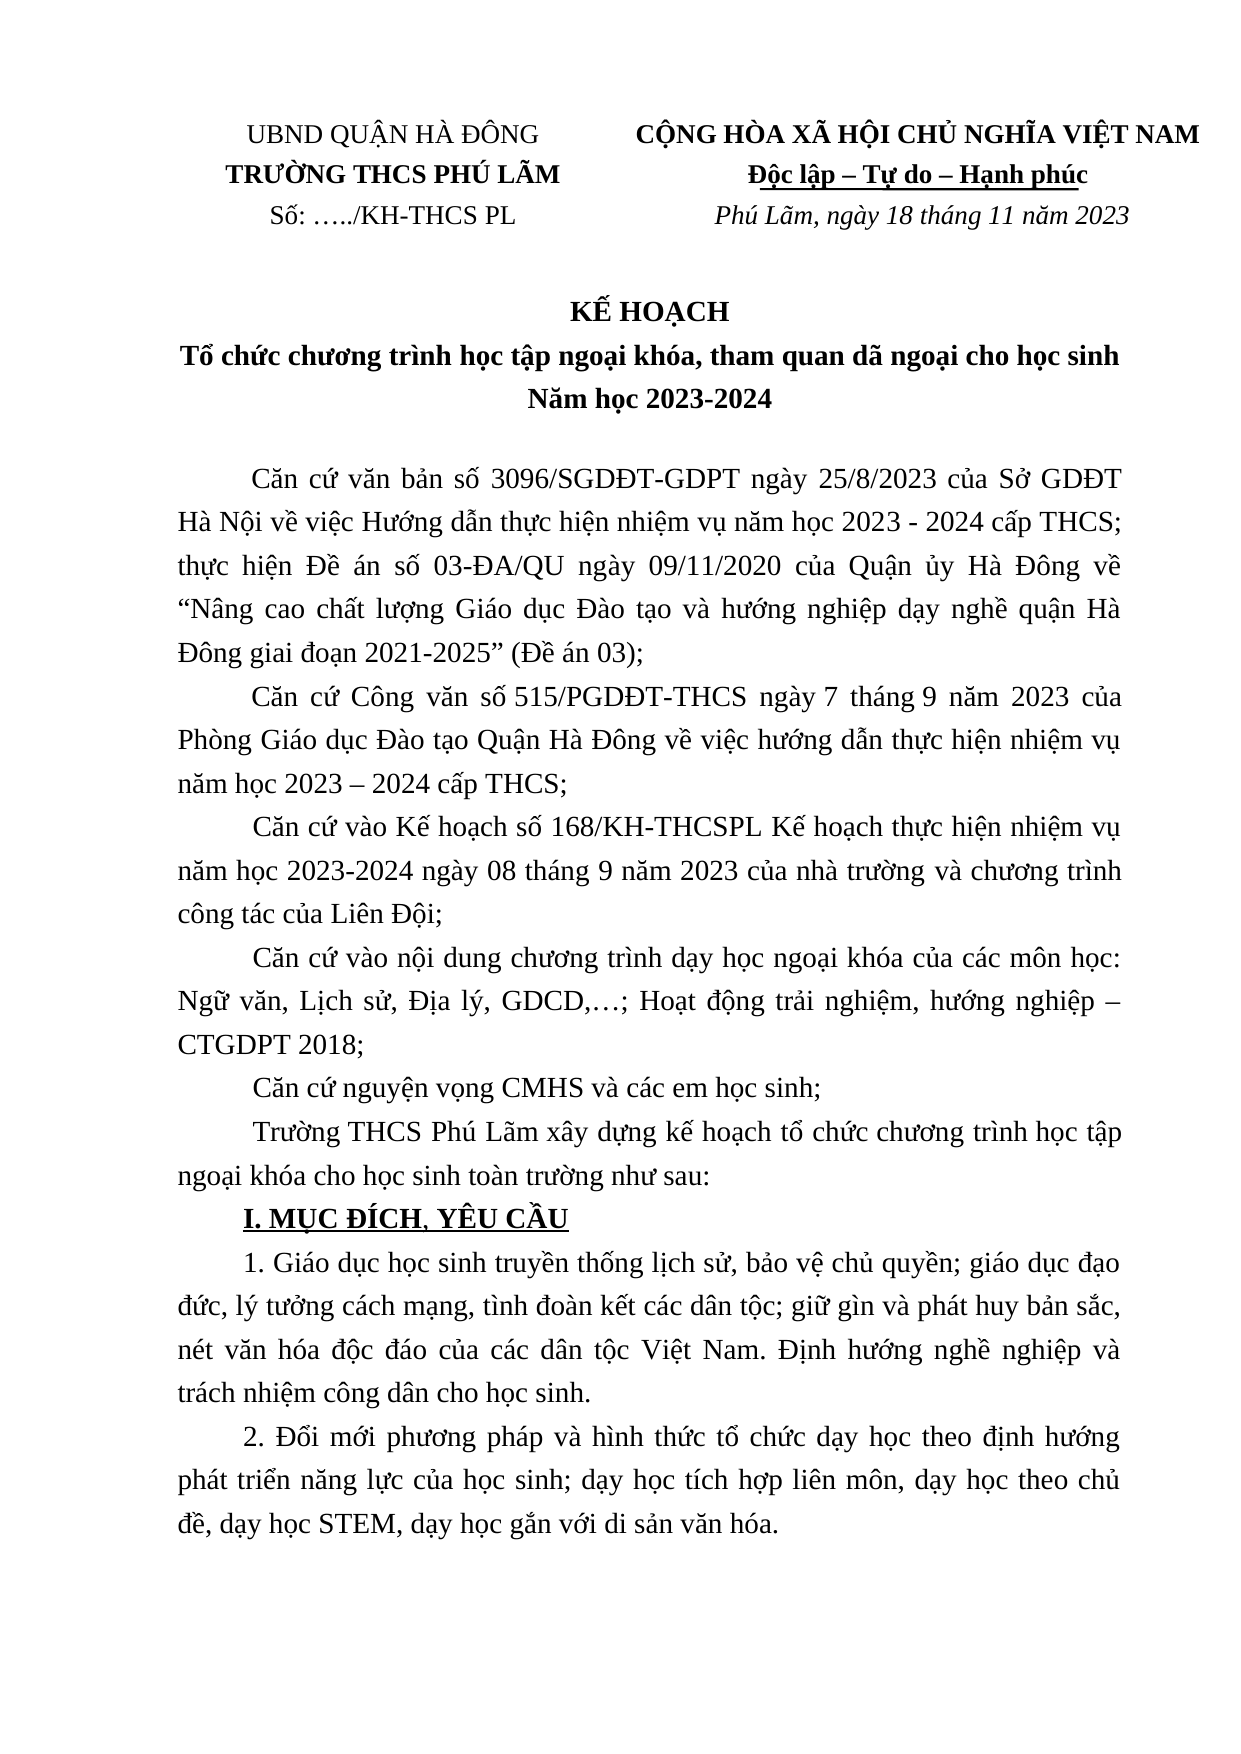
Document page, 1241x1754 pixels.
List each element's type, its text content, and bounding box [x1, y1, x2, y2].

text Căn cứ vào nội dung chương trình dạy học ngoại khóa của các môn học: Ngữ văn, Lịch sử, Địa lý, GDCD,…; Hoạt động trải nghiệm, hướng nghiệp – CTGDPT 2018; [177, 940, 1122, 1061]
text I. MỤC ĐÍCH, YÊU CẦU [177, 1201, 1122, 1235]
text KẾ HOẠCH Tổ chức chương trình học tập ngoại khóa, tham quan dã ngoại cho học sinh Năm học 2023-2024 [177, 294, 1122, 452]
table_header CỘNG HÒA XÃ HỘI CHỦ NGHĨA VIỆT NAM Độc lập – Tự do – Hạnh phúc Phú Lãm, ngày 18 tháng 11 năm 2023 [608, 118, 1227, 251]
text Căn cứ nguyện vọng CMHS và các em học sinh; [177, 1071, 1122, 1104]
text Căn cứ Công văn số 515/PGDĐT-THCS ngày 7 tháng 9 năm 2023 của Phòng Giáo dục Đào tạo Quận Hà Đông về việc hướng dẫn thực hiện nhiệm vụ năm học 2023 – 2024 cấp THCS; [177, 679, 1122, 799]
table_header UBND QUẬN HÀ ĐÔNG TRƯỜNG THCS PHÚ LÃM Số: …../KH-THCS PL [177, 118, 608, 251]
text Trường THCS Phú Lãm xây dựng kế hoạch tổ chức chương trình học tập ngoại khóa cho học sinh toàn trường như sau: [177, 1114, 1122, 1191]
text 2. Đổi mới phương pháp và hình thức tổ chức dạy học theo định hướng phát triển năng lực của học sinh; dạy học tích hợp liên môn, dạy học theo chủ đề, dạy học STEM, dạy học gắn với di sản văn hóa. [177, 1419, 1122, 1539]
text Căn cứ vào Kế hoạch số 168/KH-THCSPL Kế hoạch thực hiện nhiệm vụ năm học 2023-2024 ngày 08 tháng 9 năm 2023 của nhà trường và chương trình công tác của Liên Đội; [177, 809, 1122, 930]
text Căn cứ văn bản số 3096/SGDĐT-GDPT ngày 25/8/2023 của Sở GDĐT Hà Nội về việc Hướng dẫn thực hiện nhiệm vụ năm học 2023 - 2024 cấp THCS; thực hiện Đề án số 03-ĐA/QU ngày 09/11/2020 của Quận ủy Hà Đông về “Nâng cao chất lượng Giáo dục Đào tạo và hướng nghiệp dạy nghề quận Hà Đông giai đoạn 2021-2025” (Đề án 03); [177, 461, 1122, 669]
text 1. Giáo dục học sinh truyền thống lịch sử, bảo vệ chủ quyền; giáo dục đạo đức, lý tưởng cách mạng, tình đoàn kết các dân tộc; giữ gìn và phát huy bản sắc, nét văn hóa độc đáo của các dân tộc Việt Nam. Định hướng nghề nghiệp và trách nhiệm công dân cho học sinh. [177, 1245, 1122, 1409]
